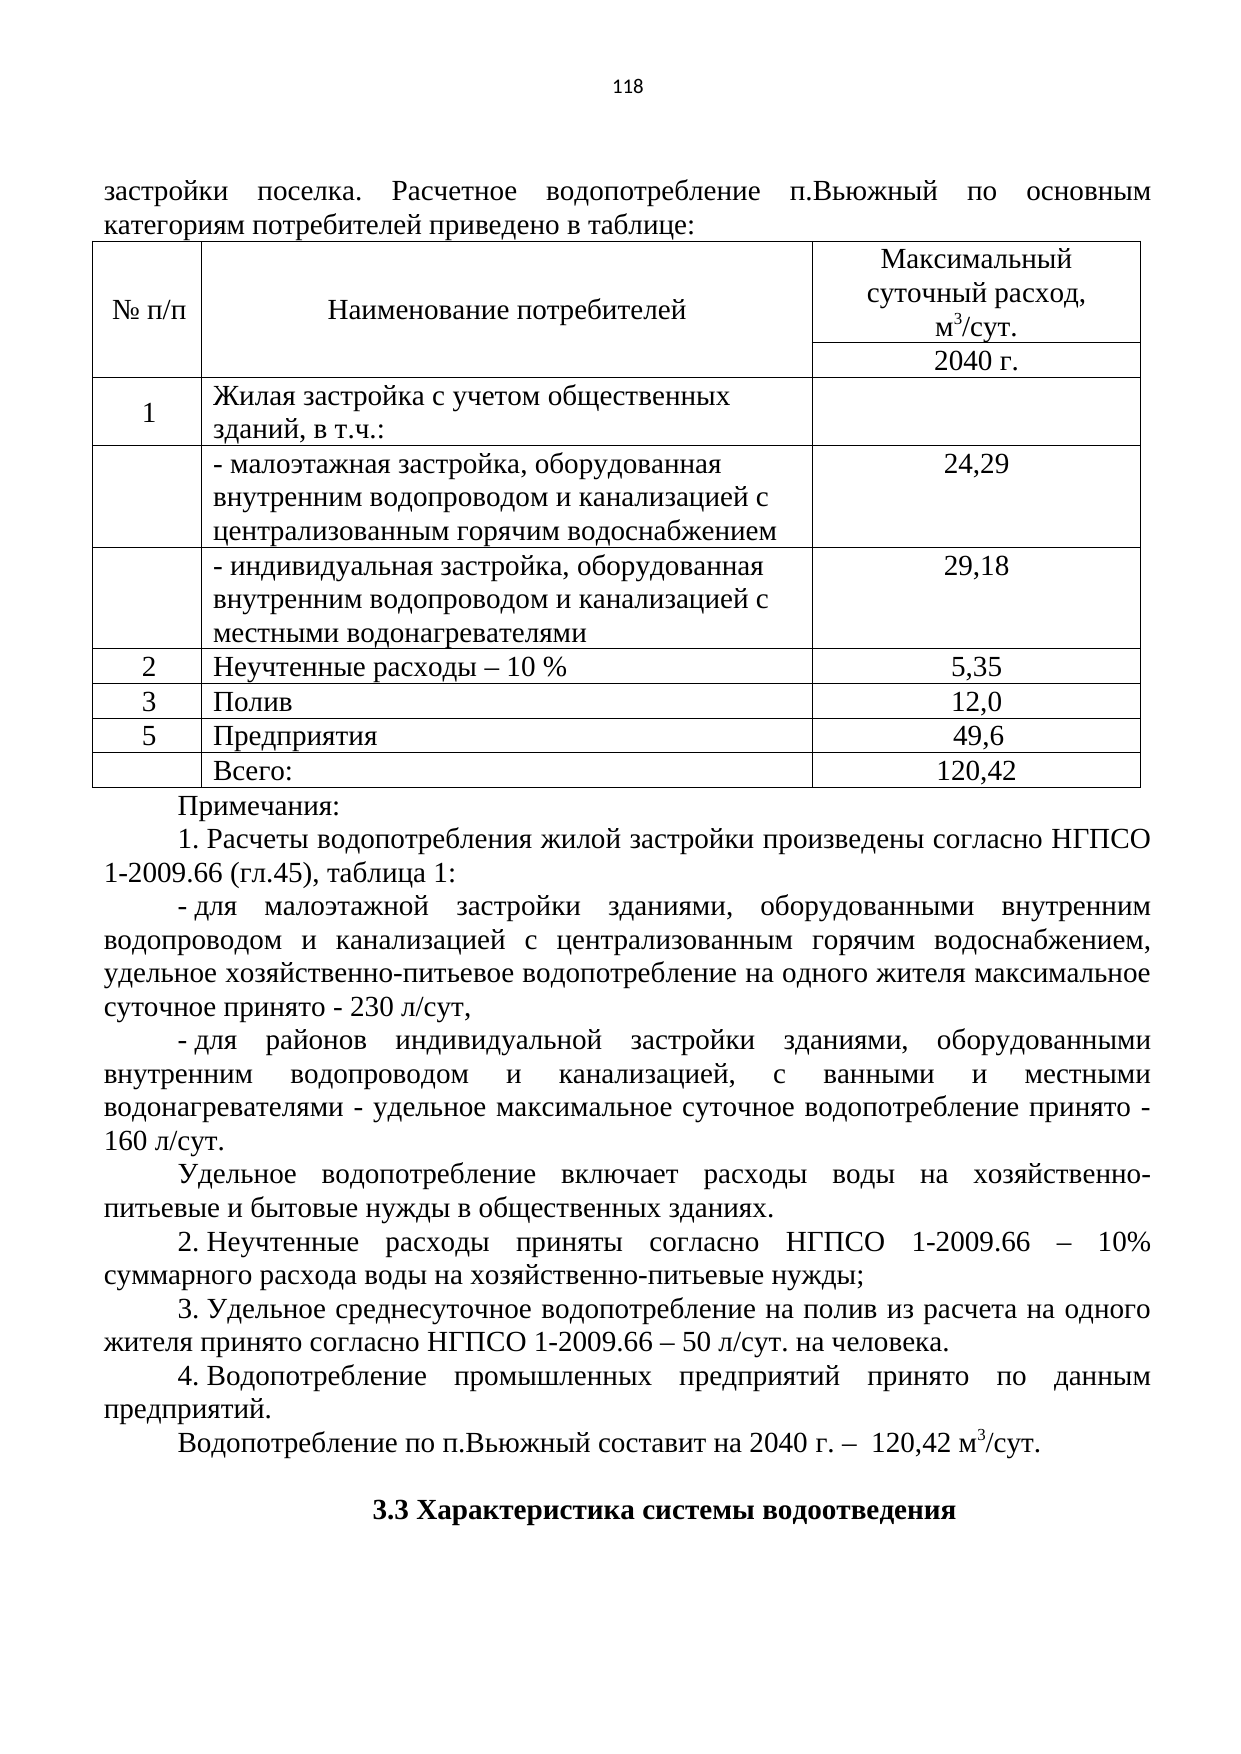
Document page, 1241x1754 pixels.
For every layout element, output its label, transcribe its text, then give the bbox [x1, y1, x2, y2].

text - для районов индивидуальной застройки зданиями, оборудованными внутренним водопроводом и канализацией, с ванными и местными водонагревателями - удельное максимальное суточное водопотребление принято -160 л/сут. [103, 1022, 1152, 1157]
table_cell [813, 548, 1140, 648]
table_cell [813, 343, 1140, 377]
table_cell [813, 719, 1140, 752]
text 4. Водопотребление промышленных предприятий принято по данным предприятий. [103, 1358, 1152, 1425]
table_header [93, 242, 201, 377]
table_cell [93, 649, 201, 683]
text Примечания: [103, 788, 1152, 821]
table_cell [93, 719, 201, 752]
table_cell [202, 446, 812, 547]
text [103, 173, 1152, 241]
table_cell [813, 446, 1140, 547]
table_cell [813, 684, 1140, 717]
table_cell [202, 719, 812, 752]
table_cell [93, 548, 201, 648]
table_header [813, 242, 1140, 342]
text 1. Расчеты водопотребления жилой застройки произведены согласно НГПСО 1-2009.66 (гл.45), таблица 1: [103, 821, 1152, 888]
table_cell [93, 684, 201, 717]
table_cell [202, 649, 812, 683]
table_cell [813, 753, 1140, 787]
text 3.3 Характеристика системы водоотведения [103, 1492, 1152, 1526]
text - для малоэтажной застройки зданиями, оборудованными внутренним водопроводом и канализацией с централизованным горячим водоснабжением, удельное хозяйственно-питьевое водопотребление на одного жителя максимальное суточное принято - 230 л/сут, [103, 888, 1152, 1022]
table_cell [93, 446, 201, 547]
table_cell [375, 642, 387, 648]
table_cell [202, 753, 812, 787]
text 2. Неучтенные расходы приняты согласно НГПСО 1-2009.66 – 10% суммарного расхода воды на хозяйственно-питьевые нужды; [103, 1224, 1152, 1291]
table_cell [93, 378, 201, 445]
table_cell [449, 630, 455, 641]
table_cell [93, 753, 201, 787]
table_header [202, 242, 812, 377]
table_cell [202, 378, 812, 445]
text Водопотребление по п.Вьюжный составит на 2040 г. – 120,42 м3/сут. [103, 1425, 1152, 1458]
text 3. Удельное среднесуточное водопотребление на полив из расчета на одного жителя принято согласно НГПСО 1-2009.66 – 50 л/сут. на человека. [103, 1291, 1152, 1358]
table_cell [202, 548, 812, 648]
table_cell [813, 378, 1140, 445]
text Удельное водопотребление включает расходы воды на хозяйственно-питьевые и бытовые нужды в общественных зданиях. [103, 1157, 1152, 1224]
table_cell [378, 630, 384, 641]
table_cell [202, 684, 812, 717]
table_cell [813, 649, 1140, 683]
